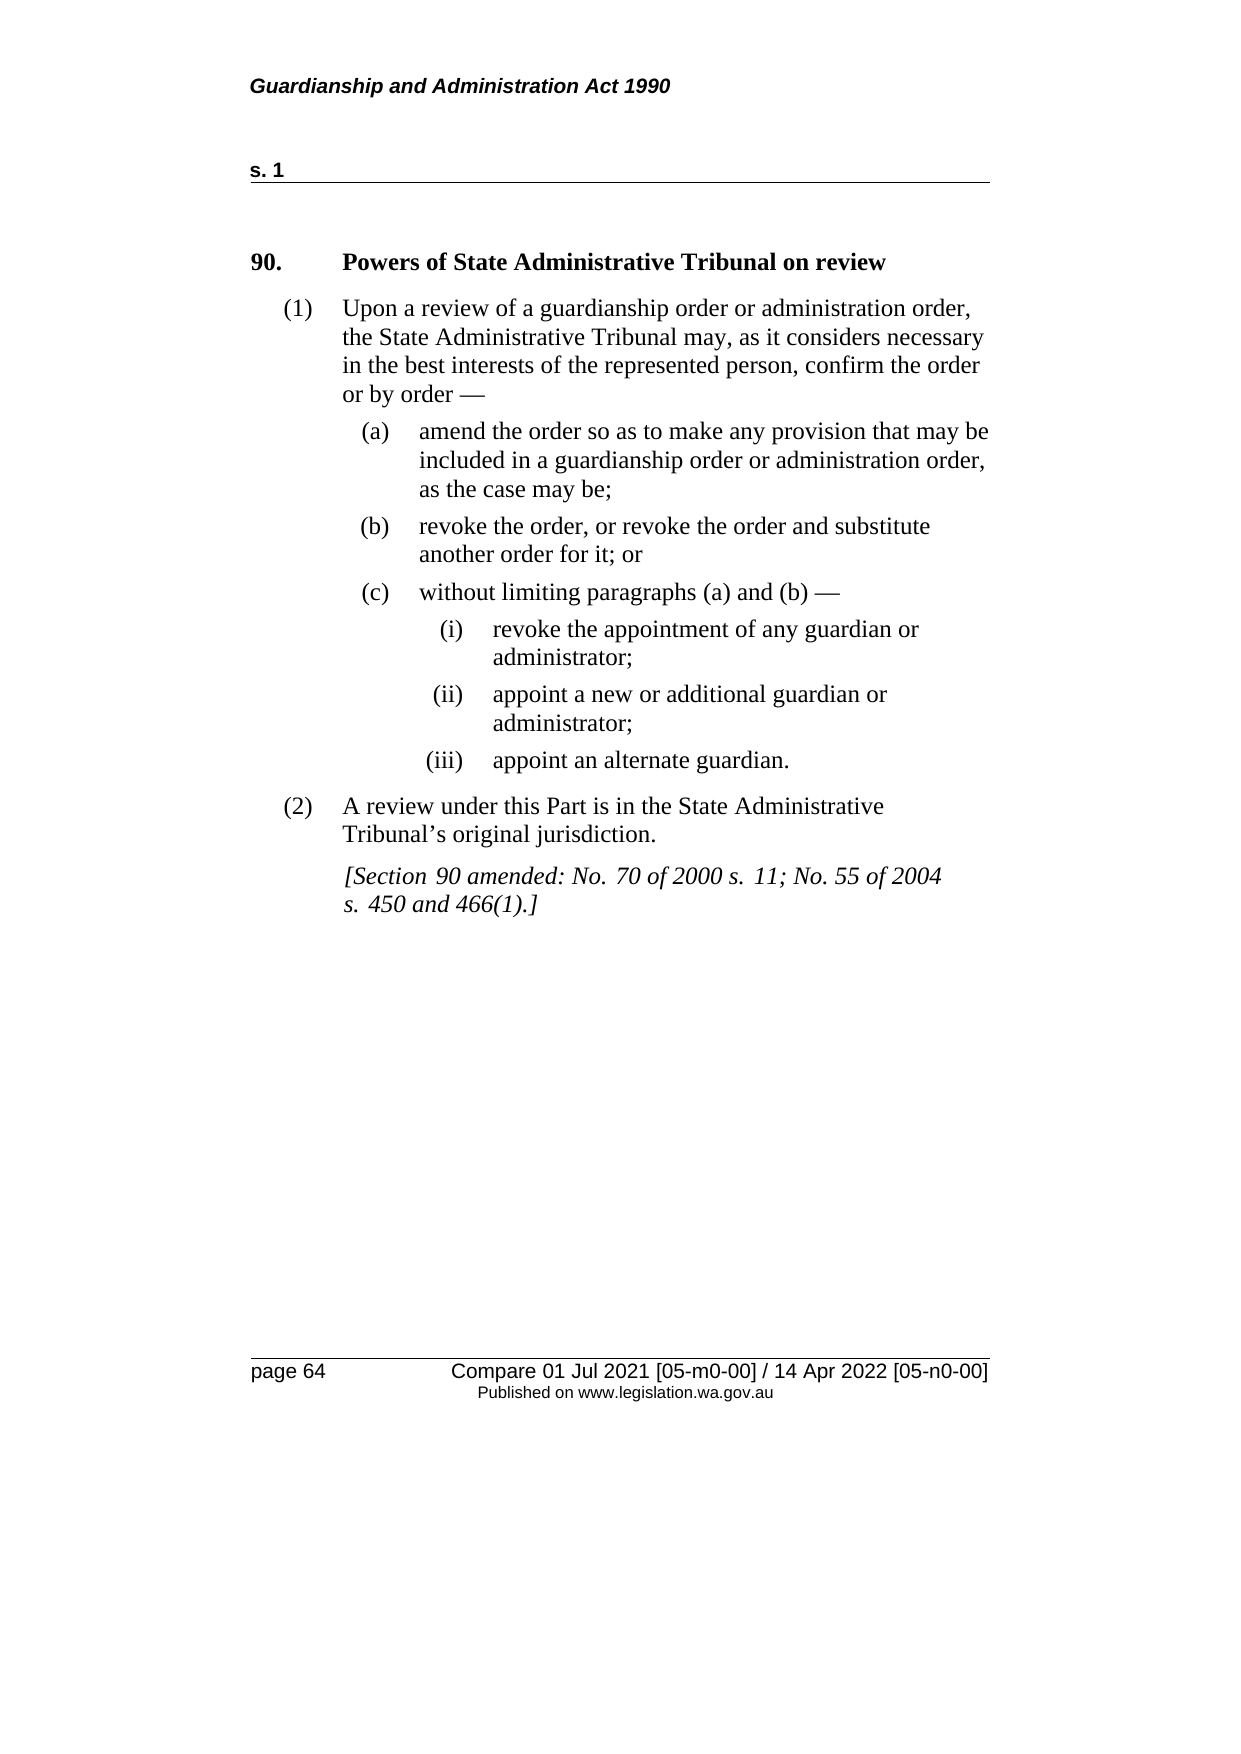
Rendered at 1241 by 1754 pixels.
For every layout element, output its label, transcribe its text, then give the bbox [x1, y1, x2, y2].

text [Section 90 amended: No. 70 of 2000 s. 11; No. 55 of 2004 s. 450 and 466(1).] [251, 861, 990, 918]
text (c) without limiting paragraphs (a) and (b) — [251, 577, 990, 605]
text (1) Upon a review of a guardianship order or administration order, the State Administrative Tribunal may, as it considers necessary in the best interests of the represented person, confirm the order or by order — [251, 293, 990, 408]
text (2) A review under this Part is in the State Administrative Tribunal’s original jurisdiction. [251, 791, 990, 848]
text (ii) appoint a new or additional guardian or administrator; [251, 679, 990, 737]
text (i) revoke the appointment of any guardian or administrator; [251, 614, 990, 671]
subtitle 90. Powers of State Administrative Tribunal on review [251, 247, 990, 276]
text (b) revoke the order, or revoke the order and substitute another order for it; or [251, 511, 990, 568]
text (iii) appoint an alternate guardian. [251, 745, 990, 774]
text (a) amend the order so as to make any provision that may be included in a guardianship order or administration order, as the case may be; [251, 416, 990, 502]
